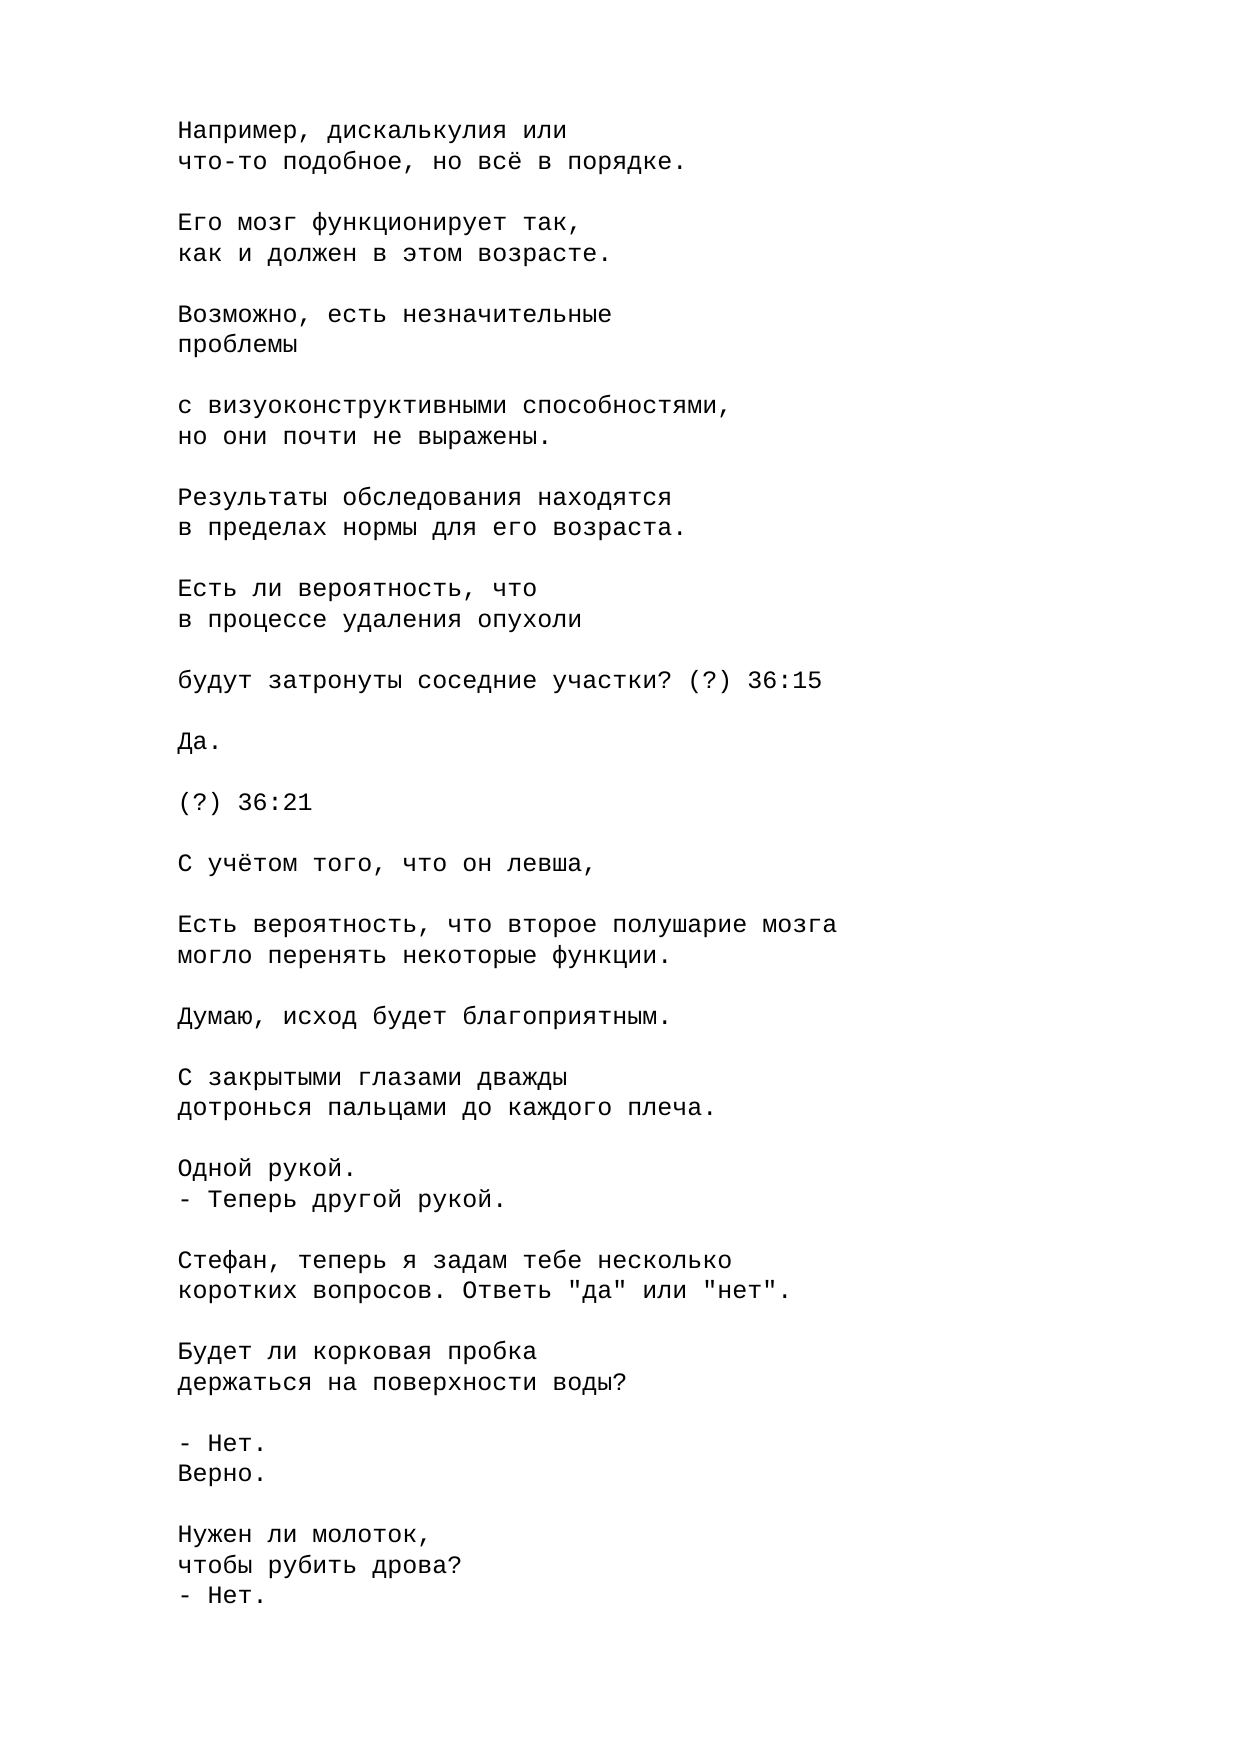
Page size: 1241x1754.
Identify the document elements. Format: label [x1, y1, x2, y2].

text [177, 118, 1152, 1611]
